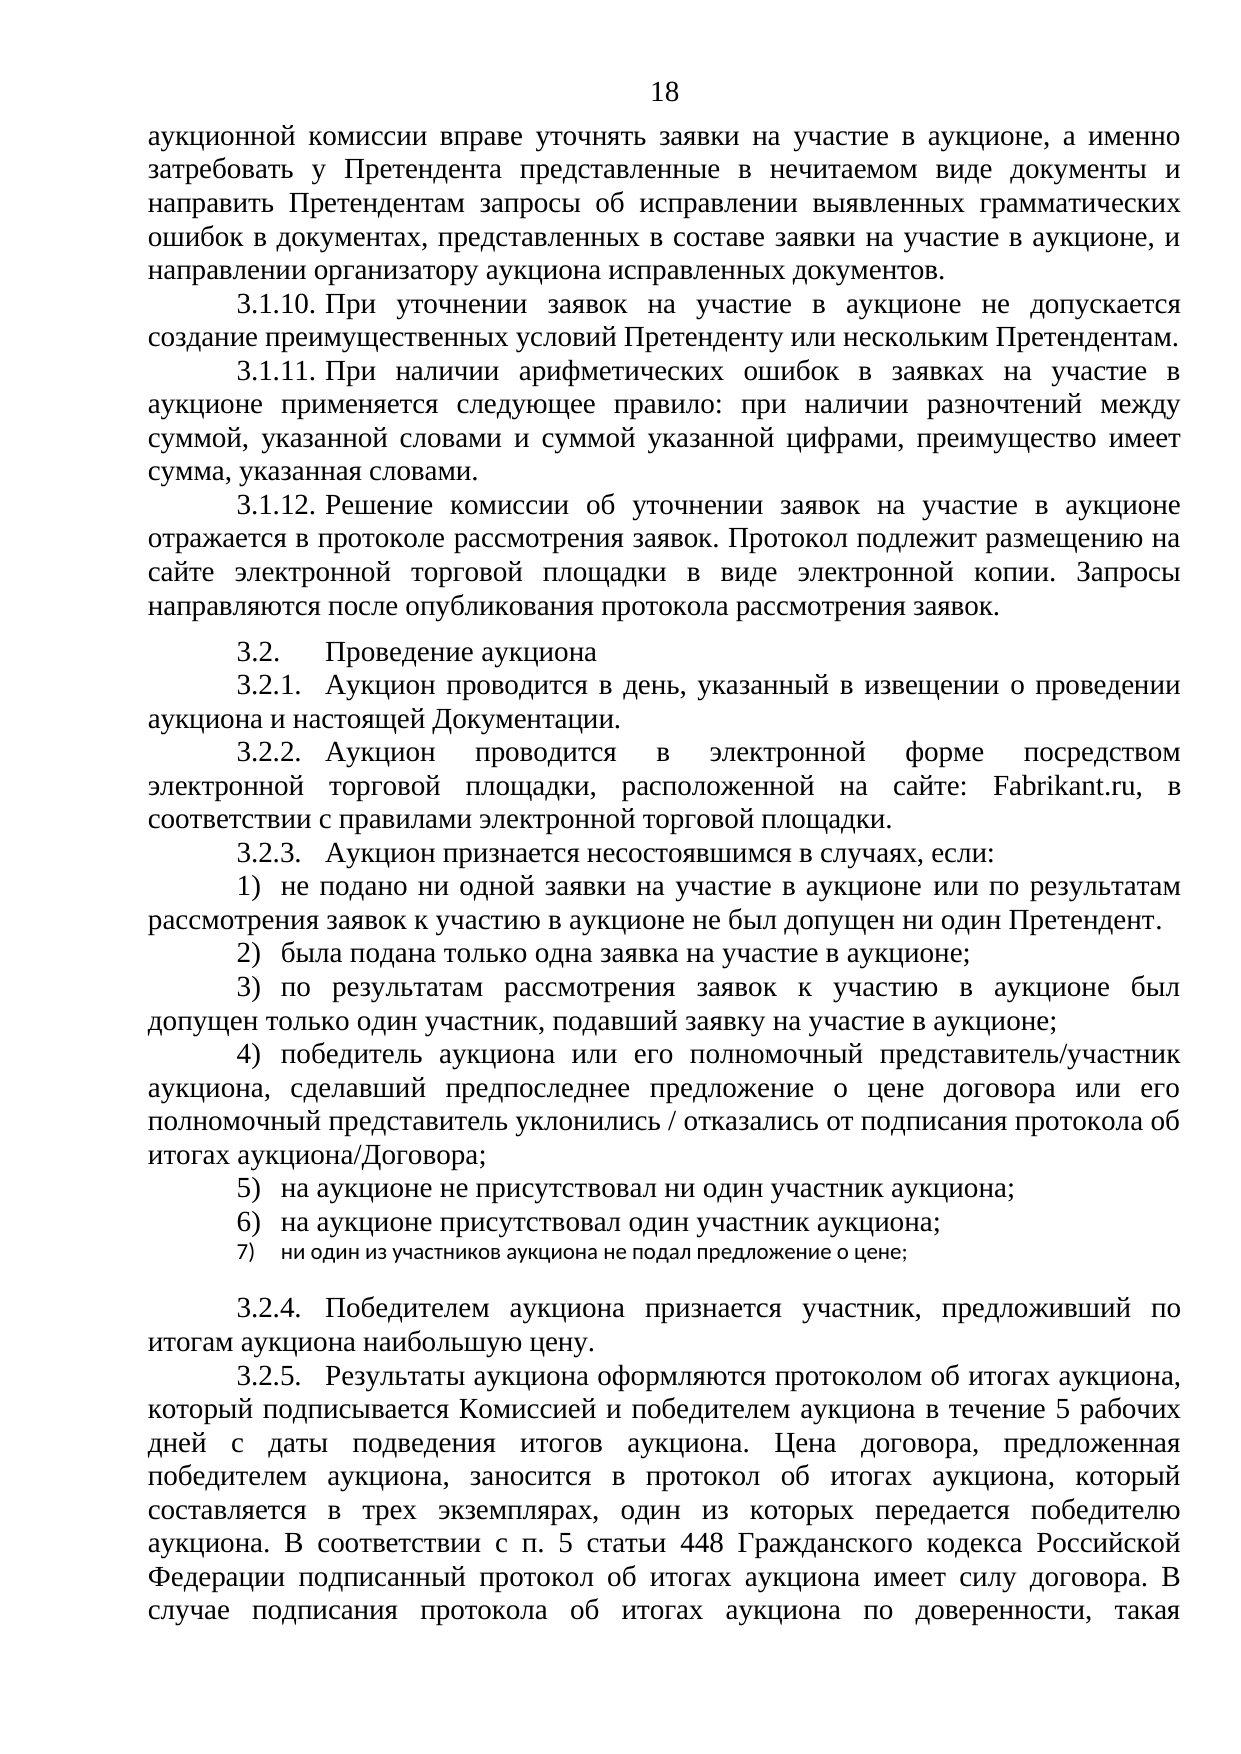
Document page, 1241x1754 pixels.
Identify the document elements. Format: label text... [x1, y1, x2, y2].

list не подано ни одной заявки на участие в аукционе или по результатам рассмотрения заявок к участию в аукционе не был допущен ни один Претендент. [148, 868, 1181, 936]
text Аукцион проводится в электронной форме посредством электронной торговой площадки, расположенной на сайте: Fabrikant.ru, в соответствии с правилами электронной торговой площадки. [148, 734, 1181, 835]
text Решение комиссии об уточнении заявок на участие в аукционе отражается в протоколе рассмотрения заявок. Протокол подлежит размещению на сайте электронной торговой площадки в виде электронной копии. Запросы направляются после опубликования протокола рассмотрения заявок. [148, 487, 1181, 621]
list победитель аукциона или его полномочный представитель/участник аукциона, сделавший предпоследнее предложение о цене договора или его полномочный представитель уклонились / отказались от подписания протокола об итогах аукциона/Договора; [148, 1036, 1181, 1170]
list была подана только одна заявка на участие в аукционе; [148, 936, 1181, 969]
list ни один из участников аукциона не подал предложение о цене; [148, 1237, 1181, 1266]
text Победителем аукциона признается участник, предложивший по итогам аукциона наибольшую цену. [148, 1291, 1181, 1358]
subtitle Проведение аукциона [148, 634, 1181, 667]
text Аукцион признается несостоявшимся в случаях, если: [148, 835, 1181, 868]
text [148, 118, 1181, 286]
text Аукцион проводится в день, указанный в извещении о проведении аукциона и настоящей Документации. [148, 667, 1181, 734]
text При наличии арифметических ошибок в заявках на участие в аукционе применяется следующее правило: при наличии разночтений между суммой, указанной словами и суммой указанной цифрами, преимущество имеет сумма, указанная словами. [148, 353, 1181, 487]
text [148, 1358, 1181, 1626]
text При уточнении заявок на участие в аукционе не допускается создание преимущественных условий Претенденту или нескольким Претендентам. [148, 286, 1181, 353]
list на аукционе не присутствовал ни один участник аукциона; [148, 1170, 1181, 1204]
list по результатам рассмотрения заявок к участию в аукционе был допущен только один участник, подавший заявку на участие в аукционе; [148, 969, 1181, 1036]
list на аукционе присутствовал один участник аукциона; [148, 1204, 1181, 1237]
